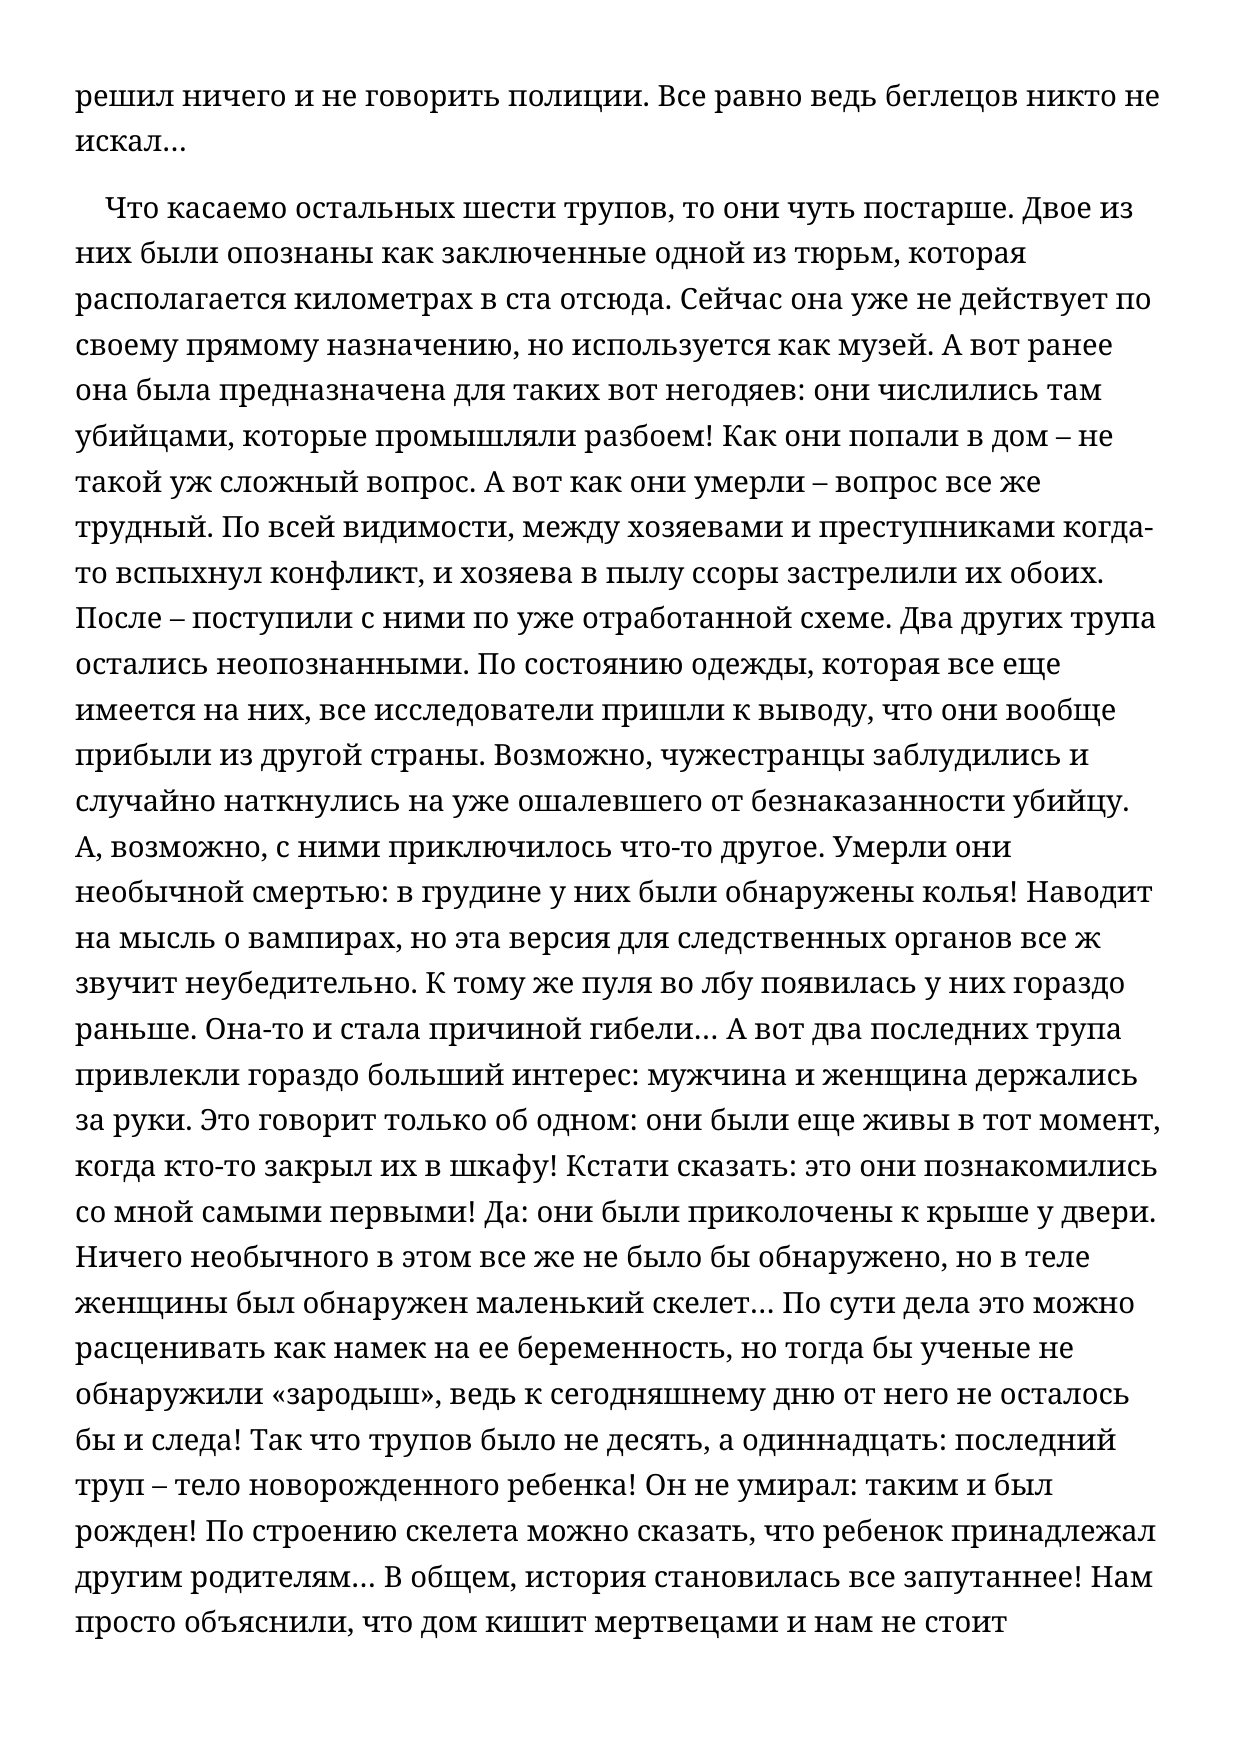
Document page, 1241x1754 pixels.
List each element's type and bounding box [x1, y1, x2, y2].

text [75, 187, 1165, 1641]
text [75, 75, 1165, 160]
